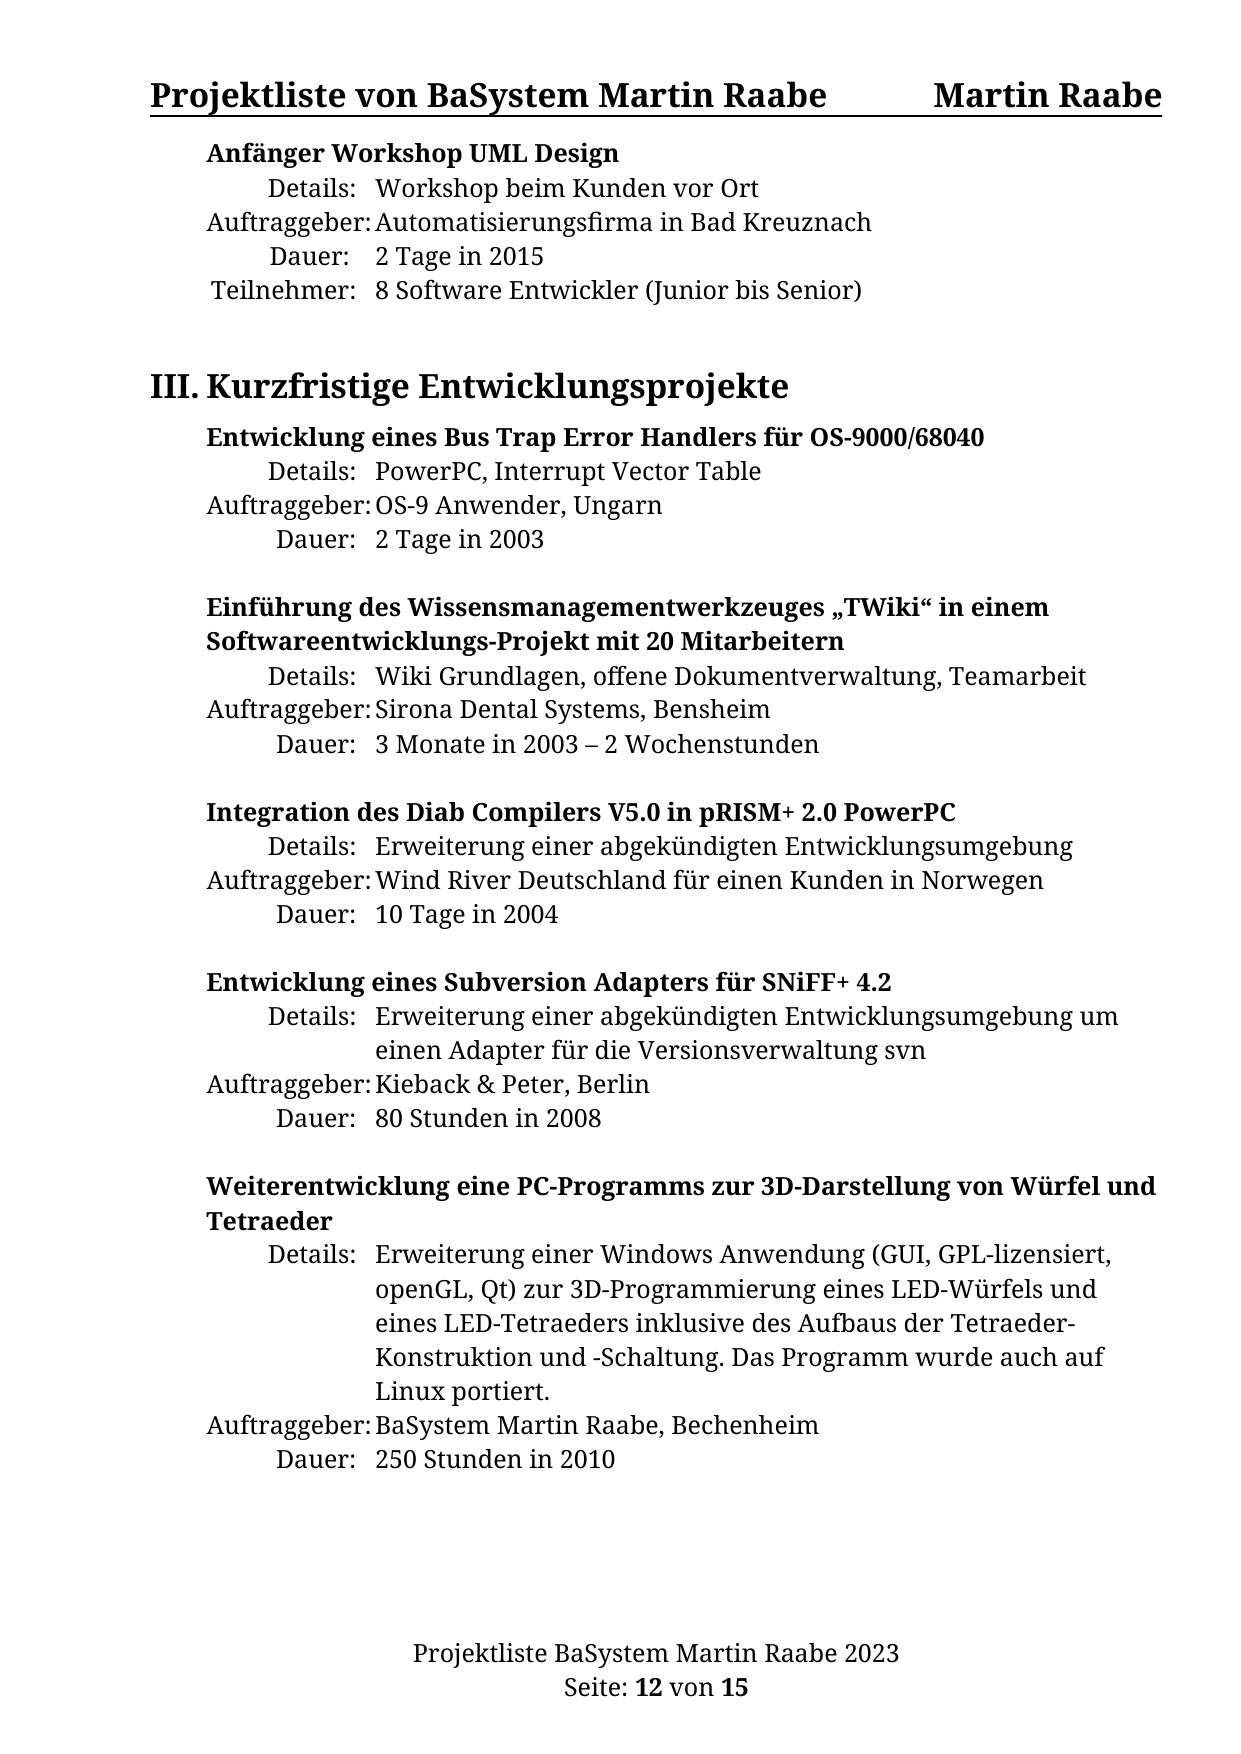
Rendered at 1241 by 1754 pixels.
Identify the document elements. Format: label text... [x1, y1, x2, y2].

text Dauer: 80 Stunden in 2008 [206, 1101, 1162, 1135]
text Dauer: 2 Tage in 2015 [206, 238, 1162, 272]
subtitle Kurzfristige Entwicklungsprojekte [150, 366, 1162, 407]
text Details: PowerPC, Interrupt Vector Table [206, 454, 1162, 488]
text Entwicklung eines Subversion Adapters für SNiFF+ 4.2 [206, 965, 1162, 999]
text Auftraggeber: Sirona Dental Systems, Bensheim [206, 692, 1162, 726]
text Auftraggeber: Kieback & Peter, Berlin [206, 1067, 1162, 1101]
text Entwicklung eines Bus Trap Error Handlers für OS-9000/68040 [206, 420, 1162, 454]
text Details: Erweiterung einer abgekündigten Entwicklungsumgebung [206, 828, 1162, 862]
text Einführung des Wissensmanagementwerkzeuges „TWiki“ in einem Softwareentwicklungs-Projekt mit 20 Mitarbeitern [206, 590, 1162, 658]
text Details: Workshop beim Kunden vor Ort [206, 170, 1162, 204]
text Dauer: 2 Tage in 2003 [206, 522, 1162, 556]
text Auftraggeber: Automatisierungsfirma in Bad Kreuznach [206, 204, 1162, 238]
text Teilnehmer: 8 Software Entwickler (Junior bis Senior) [206, 272, 1162, 306]
text Details: Erweiterung einer abgekündigten Entwicklungsumgebung um einen Adapter für die Versionsverwaltung svn [206, 999, 1162, 1067]
text Weiterentwicklung eine PC-Programms zur 3D-Darstellung von Würfel und Tetraeder [206, 1169, 1162, 1237]
text Details: Erweiterung einer Windows Anwendung (GUI, GPL-lizensiert, openGL, Qt) zur 3D-Programmierung eines LED-Würfels und eines LED-Tetraeders inklusive des Aufbaus der Tetraeder-Konstruktion und -Schaltung. Das Programm wurde auch auf Linux portiert. [206, 1237, 1162, 1407]
text Anfänger Workshop UML Design [206, 136, 1162, 170]
text Integration des Diab Compilers V5.0 in pRISM+ 2.0 PowerPC [206, 794, 1162, 828]
text Dauer: 3 Monate in 2003 – 2 Wochenstunden [206, 726, 1162, 760]
text Details: Wiki Grundlagen, offene Dokumentverwaltung, Teamarbeit [206, 658, 1162, 692]
text Auftraggeber: BaSystem Martin Raabe, Bechenheim [206, 1407, 1162, 1442]
text Auftraggeber: Wind River Deutschland für einen Kunden in Norwegen [206, 862, 1162, 897]
text Auftraggeber: OS-9 Anwender, Ungarn [206, 488, 1162, 522]
text Dauer: 250 Stunden in 2010 [206, 1442, 1162, 1476]
text Dauer: 10 Tage in 2004 [206, 897, 1162, 931]
